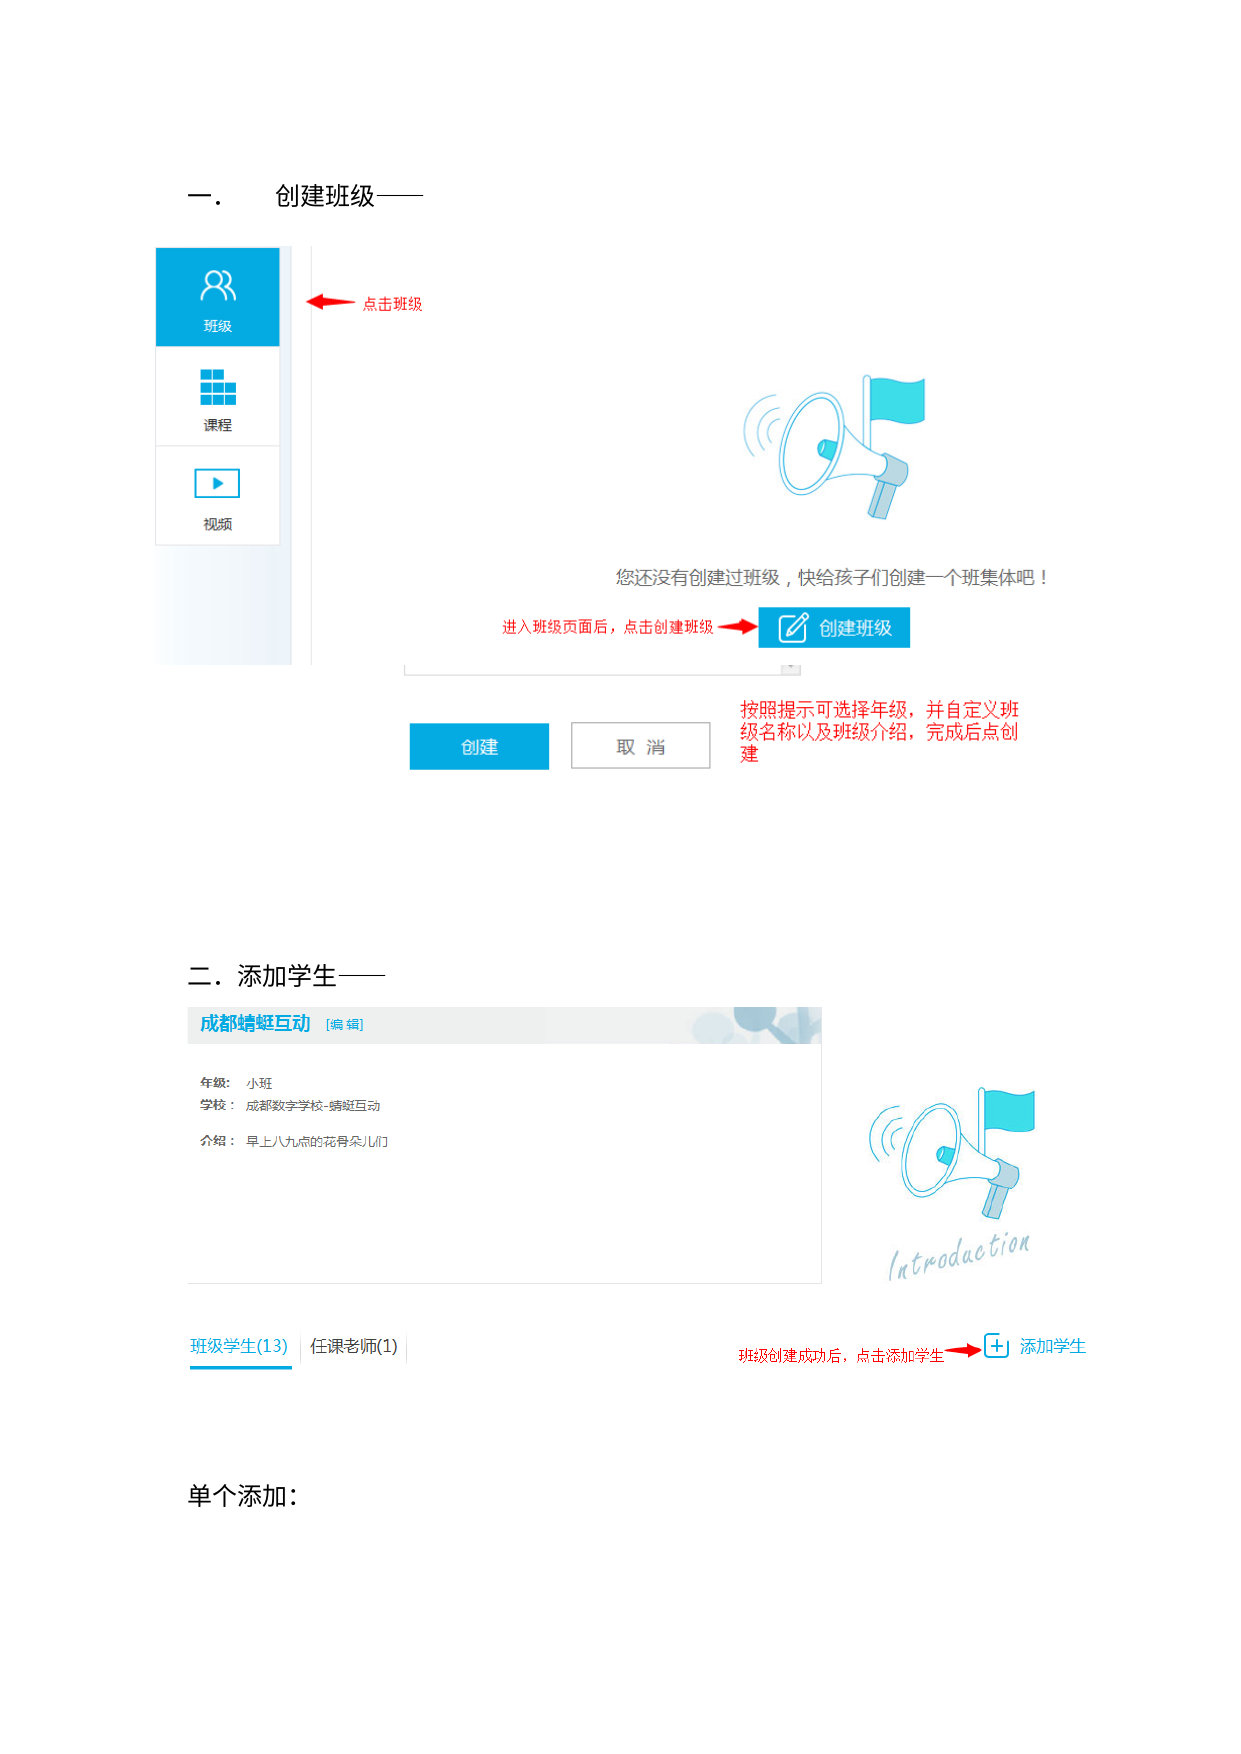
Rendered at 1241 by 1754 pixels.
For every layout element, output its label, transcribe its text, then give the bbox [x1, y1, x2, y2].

picture [146, 246, 1079, 807]
list 创建班级—— [187, 162, 1053, 227]
picture [187, 1007, 1103, 1370]
text 单个添加： [187, 1462, 1053, 1527]
text 二．添加学生—— [187, 942, 1053, 1007]
